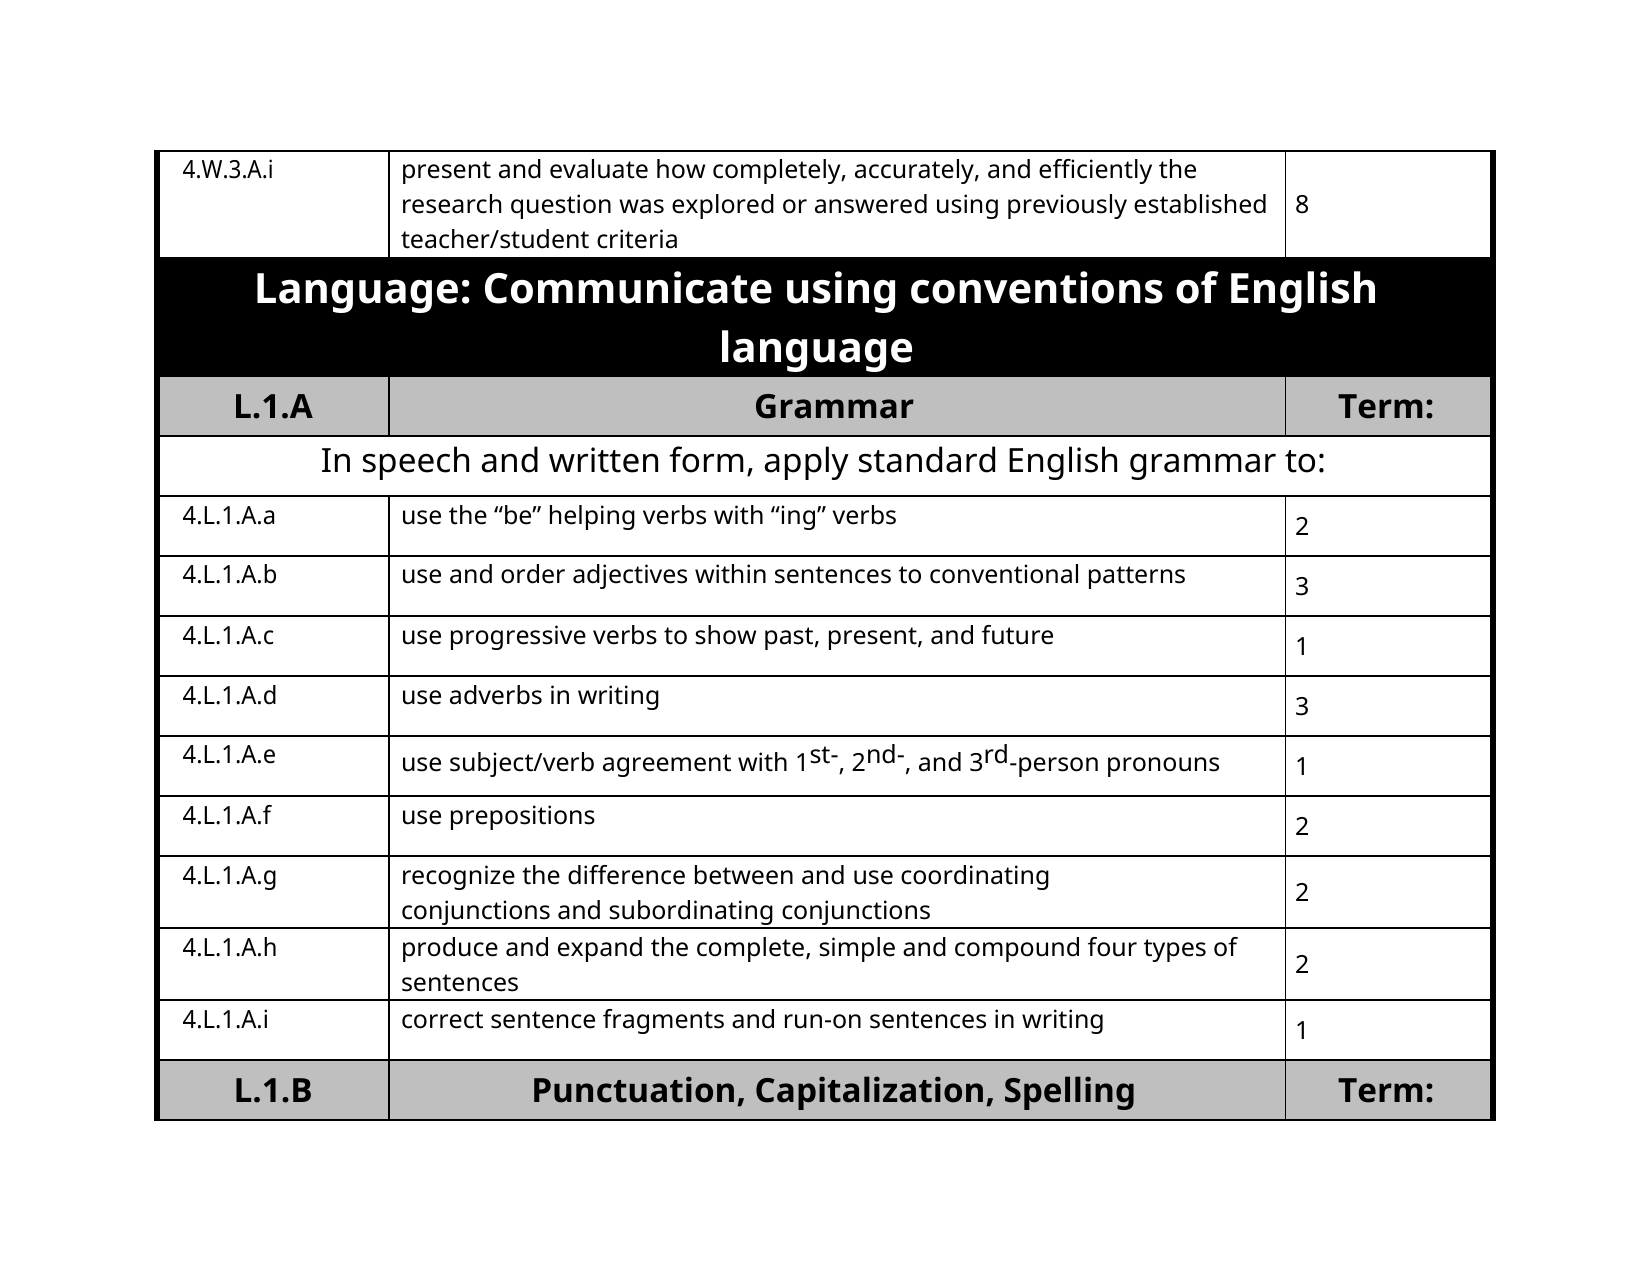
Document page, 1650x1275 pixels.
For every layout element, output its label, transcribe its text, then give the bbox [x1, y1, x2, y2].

table_cell 4.L.1.A.h [160, 929, 388, 999]
table_cell 3 [1286, 677, 1490, 735]
table_cell 4.L.1.A.i [160, 1001, 388, 1059]
table_cell use progressive verbs to show past, present, and future [390, 617, 1285, 675]
table_cell produce and expand the complete, simple and compound four types of sentences [390, 929, 1285, 999]
table_cell Grammar [390, 377, 1285, 435]
table_cell use and order adjectives within sentences to conventional patterns [390, 557, 1285, 615]
table_cell L.1.A [160, 377, 388, 435]
table_cell 2 [1286, 857, 1490, 927]
table_cell 1 [1286, 1001, 1490, 1059]
table_cell In speech and written form, apply standard English grammar to: [160, 437, 1490, 495]
table_cell 4.L.1.A.g [160, 857, 388, 927]
table_cell 4.L.1.A.b [160, 557, 388, 615]
table_cell Punctuation, Capitalization, Spelling [390, 1061, 1285, 1119]
table_cell Term: [1286, 377, 1490, 435]
table_cell Language: Communicate using conventions of English language [160, 259, 1490, 375]
table_cell 1 [1286, 617, 1490, 675]
table_cell 8 [1286, 152, 1490, 257]
table_cell 2 [1286, 929, 1490, 999]
table_cell 4.L.1.A.c [160, 617, 388, 675]
table_cell Term: [1286, 1061, 1490, 1119]
table_cell 2 [1286, 797, 1490, 855]
table_cell correct sentence fragments and run-on sentences in writing [390, 1001, 1285, 1059]
table_cell 4.W.3.A.i [160, 152, 388, 257]
table_cell 3 [1286, 557, 1490, 615]
table_cell L.1.B [160, 1061, 388, 1119]
table_cell use subject/verb agreement with 1st-, 2nd-, and 3rd-person pronouns [390, 737, 1285, 795]
table_cell 4.L.1.A.f [160, 797, 388, 855]
table_cell 2 [1286, 497, 1490, 555]
table_cell present and evaluate how completely, accurately, and efficiently the research question was explored or answered using previously established teacher/student criteria [390, 152, 1285, 257]
table_cell 4.L.1.A.d [160, 677, 388, 735]
table_cell recognize the difference between and use coordinating conjunctions and subordinating conjunctions [390, 857, 1285, 927]
table_cell use prepositions [390, 797, 1285, 855]
table_cell 4.L.1.A.a [160, 497, 388, 555]
table_cell use the “be” helping verbs with “ing” verbs [390, 497, 1285, 555]
table_cell use adverbs in writing [390, 677, 1285, 735]
table_cell 1 [1286, 737, 1490, 795]
table_cell 4.L.1.A.e [160, 737, 388, 795]
